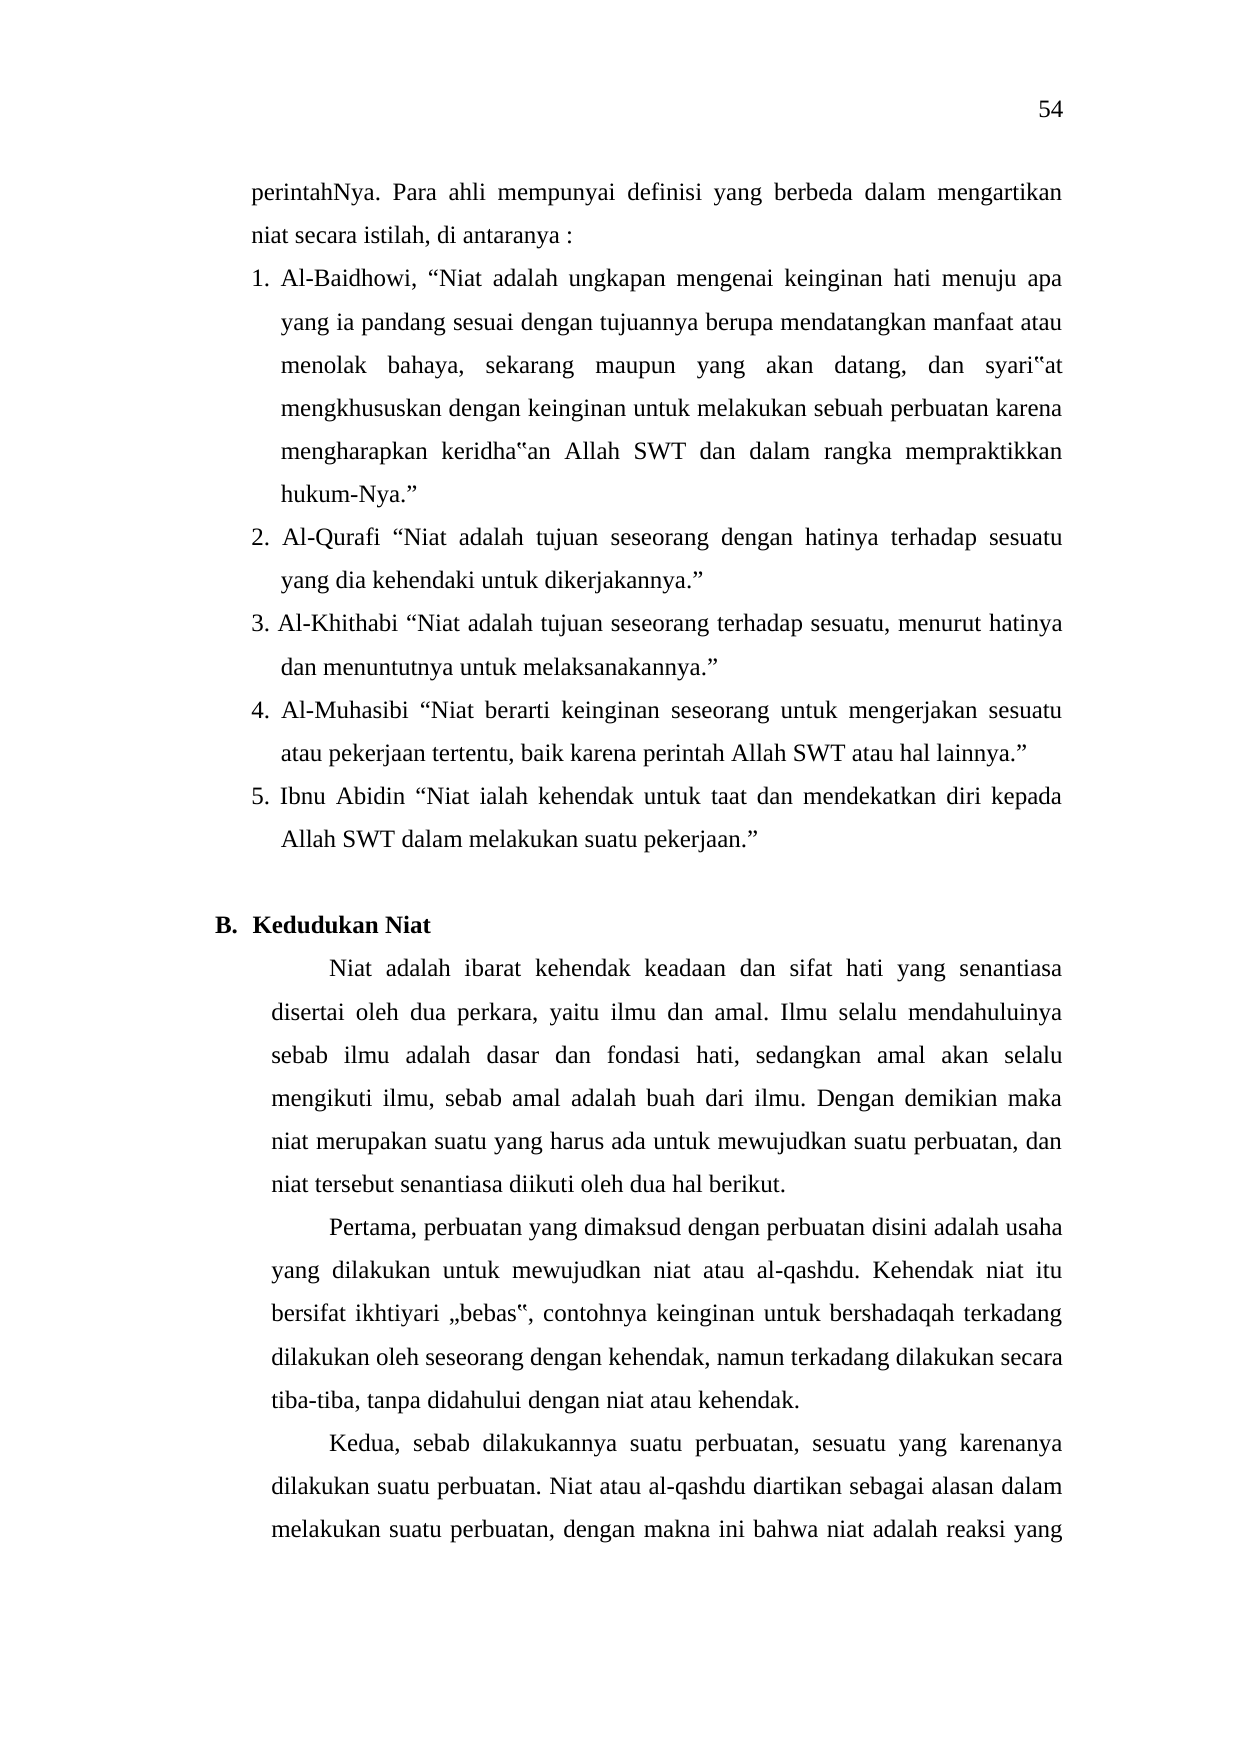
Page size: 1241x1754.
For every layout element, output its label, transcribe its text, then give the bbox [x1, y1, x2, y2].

list 3. Al-Khithabi “Niat adalah tujuan seseorang terhadap sesuatu, menurut hatinya dan menuntutnya untuk melaksanakannya.” [251, 608, 1063, 680]
list 1. Al-Baidhowi, “Niat adalah ungkapan mengenai keinginan hati menuju apa yang ia pandang sesuai dengan tujuannya berupa mendatangkan manfaat atau menolak bahaya, sekarang maupun yang akan datang, dan syari‟at mengkhususkan dengan keinginan untuk melakukan sebuah perbuatan karena mengharapkan keridha‟an Allah SWT dan dalam rangka mempraktikkan hukum-Nya.” [251, 263, 1063, 508]
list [251, 177, 1063, 249]
list 5. Ibnu Abidin “Niat ialah kehendak untuk taat dan mendekatkan diri kepada Allah SWT dalam melakukan suatu pekerjaan.” [251, 781, 1063, 853]
list Kedudukan Niat [215, 910, 1063, 939]
list Niat adalah ibarat kehendak keadaan dan sifat hati yang senantiasa disertai oleh dua perkara, yaitu ilmu dan amal. Ilmu selalu mendahuluinya sebab ilmu adalah dasar dan fondasi hati, sedangkan amal akan selalu mengikuti ilmu, sebab amal adalah buah dari ilmu. Dengan demikian maka niat merupakan suatu yang harus ada untuk mewujudkan suatu perbuatan, dan niat tersebut senantiasa diikuti oleh dua hal berikut. [271, 953, 1063, 1198]
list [271, 1428, 1063, 1543]
list 2. Al-Qurafi “Niat adalah tujuan seseorang dengan hatinya terhadap sesuatu yang dia kehendaki untuk dikerjakannya.” [251, 522, 1063, 594]
list Pertama, perbuatan yang dimaksud dengan perbuatan disini adalah usaha yang dilakukan untuk mewujudkan niat atau al-qashdu. Kehendak niat itu bersifat ikhtiyari „bebas‟, contohnya keinginan untuk bershadaqah terkadang dilakukan oleh seseorang dengan kehendak, namun terkadang dilakukan secara tiba-tiba, tanpa didahului dengan niat atau kehendak. [271, 1212, 1063, 1413]
list 4. Al-Muhasibi “Niat berarti keinginan seseorang untuk mengerjakan sesuatu atau pekerjaan tertentu, baik karena perintah Allah SWT atau hal lainnya.” [251, 695, 1063, 767]
